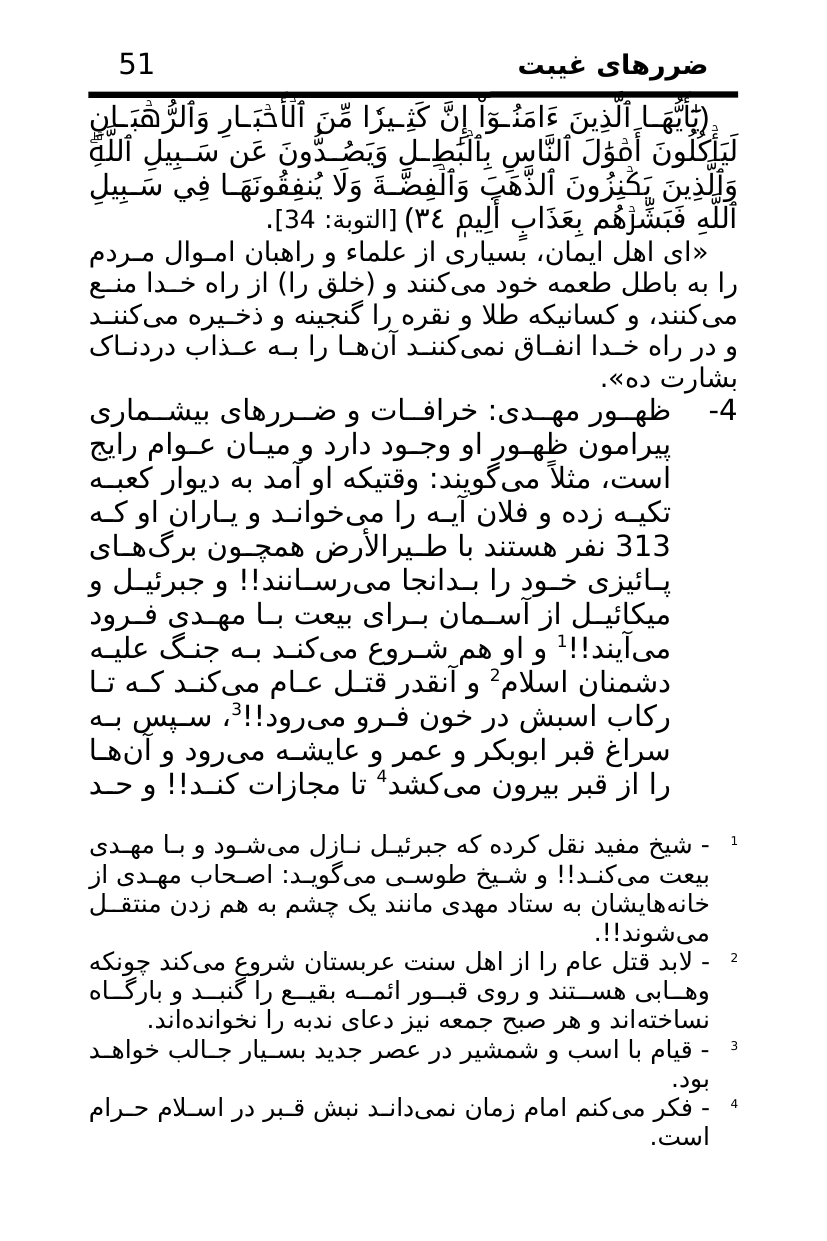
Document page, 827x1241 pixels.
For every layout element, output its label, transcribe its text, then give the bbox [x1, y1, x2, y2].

text «ای اهل ایمان، بسیاری از علماء و راهبان اموال مردم را به باطل طعمه خود می‌کنند و (خلق را) از راه خدا منع می‌کنند، و کسانیکه طلا و نقره را گنجینه و ذخیره می‌کنند و در راه خدا انفاق نمی‌کنند آن‌ها را به عذاب دردناک بشارت ده». [89, 236, 738, 394]
text ﴿يَٰٓأَيُّهَا ٱلَّذِينَ ءَامَنُوٓاْ إِنَّ كَثِيرٗا مِّنَ ٱلۡأَحۡبَارِ وَٱلرُّهۡبَانِ لَيَأۡكُلُونَ أَمۡوَٰلَ ٱلنَّاسِ بِٱلۡبَٰطِلِ وَيَصُدُّونَ عَن سَبِيلِ ٱللَّهِۗ وَٱلَّذِينَ يَكۡنِزُونَ ٱلذَّهَبَ وَٱلۡفِضَّةَ وَلَا يُنفِقُونَهَا فِي سَبِيلِ ٱللَّهِ فَبَشِّرۡهُم بِعَذَابٍ أَلِيمٖ ٣٤﴾ [التوبة: 34]. [89, 100, 738, 236]
list ظهور مهدی: خرافات و ضررهای بیشماری پیرامون ظهور او وجود دارد و میان عوام رایج است، مثلاً می‌گویند: وقتیکه او آمد به دیوار کعبه تکیه زده و فلان آیه را می‌خواند و یاران او که 313 نفر هستند با طیرالأرض همچون برگ‌های پائیزی خود را بدانجا می‌رسانند!! و جبرئیل و میکائیل از آسمان برای بیعت با مهدی فرود می‌آیند!! و او هم شروع می‌کند به جنگ علیه دشمنان اسلام و آنقدر قتل عام می‌کند که تا رکاب اسبش در خون فرو می‌رود!!، سپس به سراغ قبر ابوبکر و عمر و عایشه می‌رود و آن‌ها را از قبر بیرون می‌کشد تا مجازات کند!! و حد را بر عایشه اجرا می‌کند!! (به خاطر فاطمه دختر رسول خداص)، معلوم است امام زمان به هفته وحدت خیلی اعتقاد ندارد چون با انجام این کارها یک میلیارد مسلمان را با خود دشمن می‌کند. [89, 394, 708, 801]
